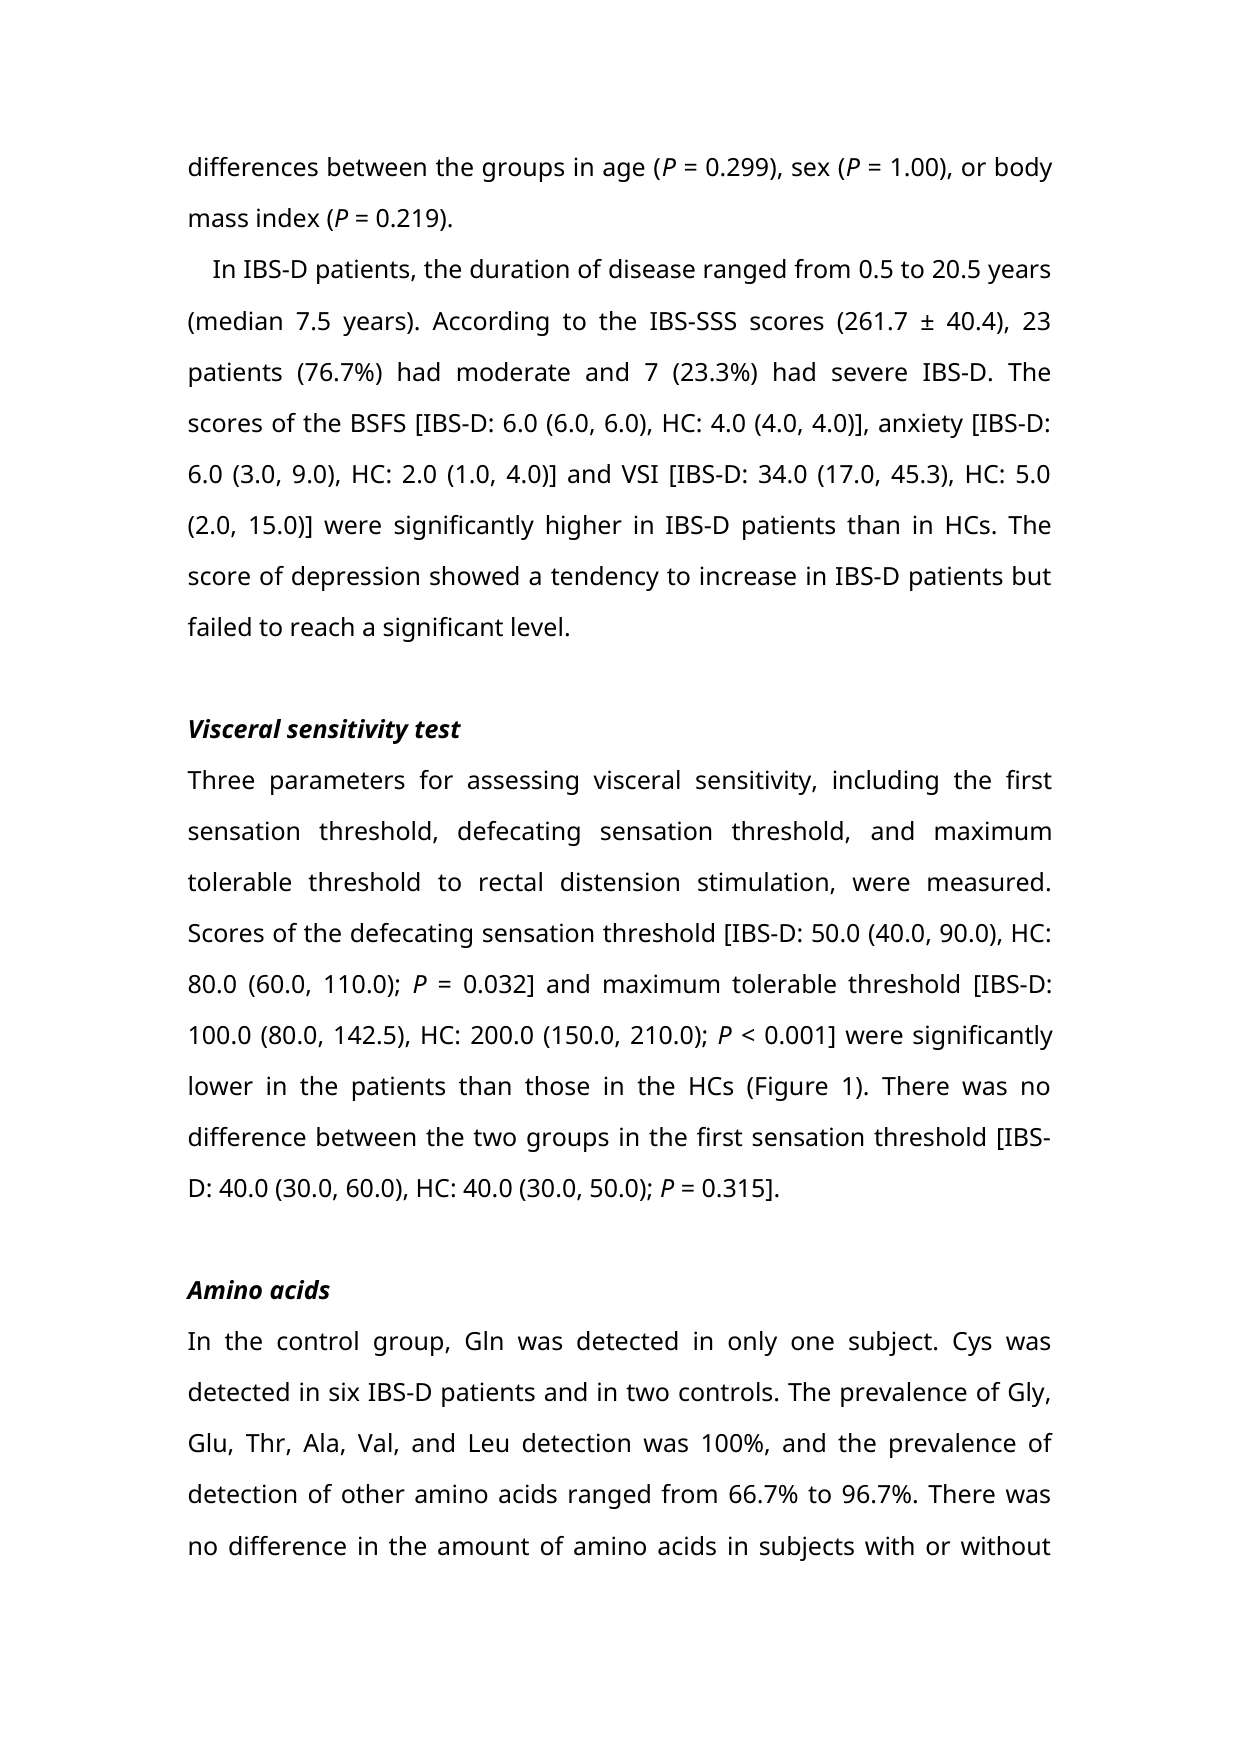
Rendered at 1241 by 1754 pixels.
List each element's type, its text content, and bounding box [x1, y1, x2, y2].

text Visceral sensitivity test [187, 711, 1053, 746]
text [187, 150, 1053, 235]
text In IBS-D patients, the duration of disease ranged from 0.5 to 20.5 years (median 7.5 years). According to the IBS-SSS scores (261.7 ± 40.4), 23 patients (76.7%) had moderate and 7 (23.3%) had severe IBS-D. The scores of the BSFS [IBS-D: 6.0 (6.0, 6.0), HC: 4.0 (4.0, 4.0)], anxiety [IBS-D: 6.0 (3.0, 9.0), HC: 2.0 (1.0, 4.0)] and VSI [IBS-D: 34.0 (17.0, 45.3), HC: 5.0 (2.0, 15.0)] were significantly higher in IBS-D patients than in HCs. The score of depression showed a tendency to increase in IBS-D patients but failed to reach a significant level. [187, 252, 1053, 643]
text Three parameters for assessing visceral sensitivity, including the first sensation threshold, defecating sensation threshold, and maximum tolerable threshold to rectal distension stimulation, were measured. Scores of the defecating sensation threshold [IBS-D: 50.0 (40.0, 90.0), HC: 80.0 (60.0, 110.0); P = 0.032] and maximum tolerable threshold [IBS-D: 100.0 (80.0, 142.5), HC: 200.0 (150.0, 210.0); P < 0.001] were significantly lower in the patients than those in the HCs (Figure 1). There was no difference between the two groups in the first sensation threshold [IBS-D: 40.0 (30.0, 60.0), HC: 40.0 (30.0, 50.0); P = 0.315]. [187, 762, 1053, 1205]
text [187, 1324, 1053, 1562]
text Amino acids [187, 1273, 1053, 1307]
